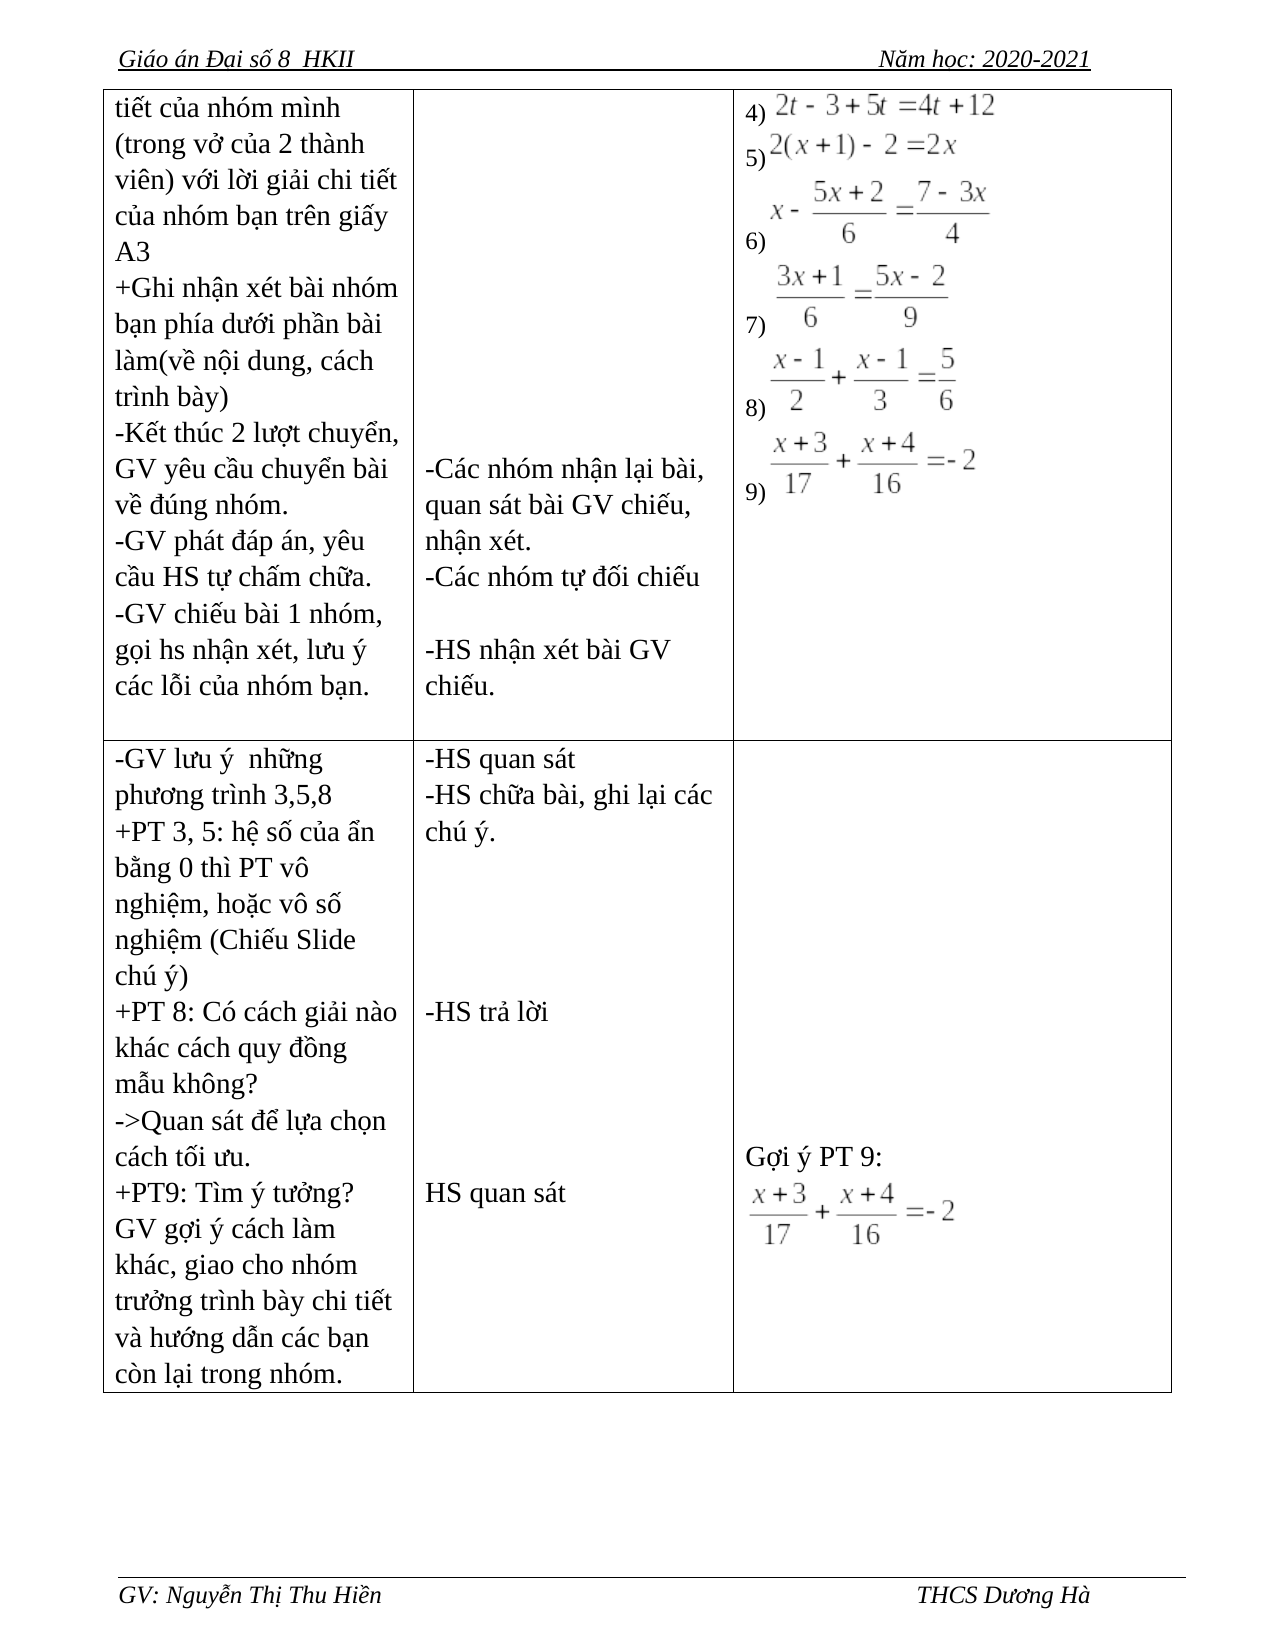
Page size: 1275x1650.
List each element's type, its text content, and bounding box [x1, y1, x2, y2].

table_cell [414, 90, 733, 740]
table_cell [734, 90, 1171, 740]
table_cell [104, 90, 413, 740]
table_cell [414, 741, 733, 1392]
table_cell Gợi ý PT 9: [734, 741, 1171, 1392]
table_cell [104, 741, 413, 1392]
